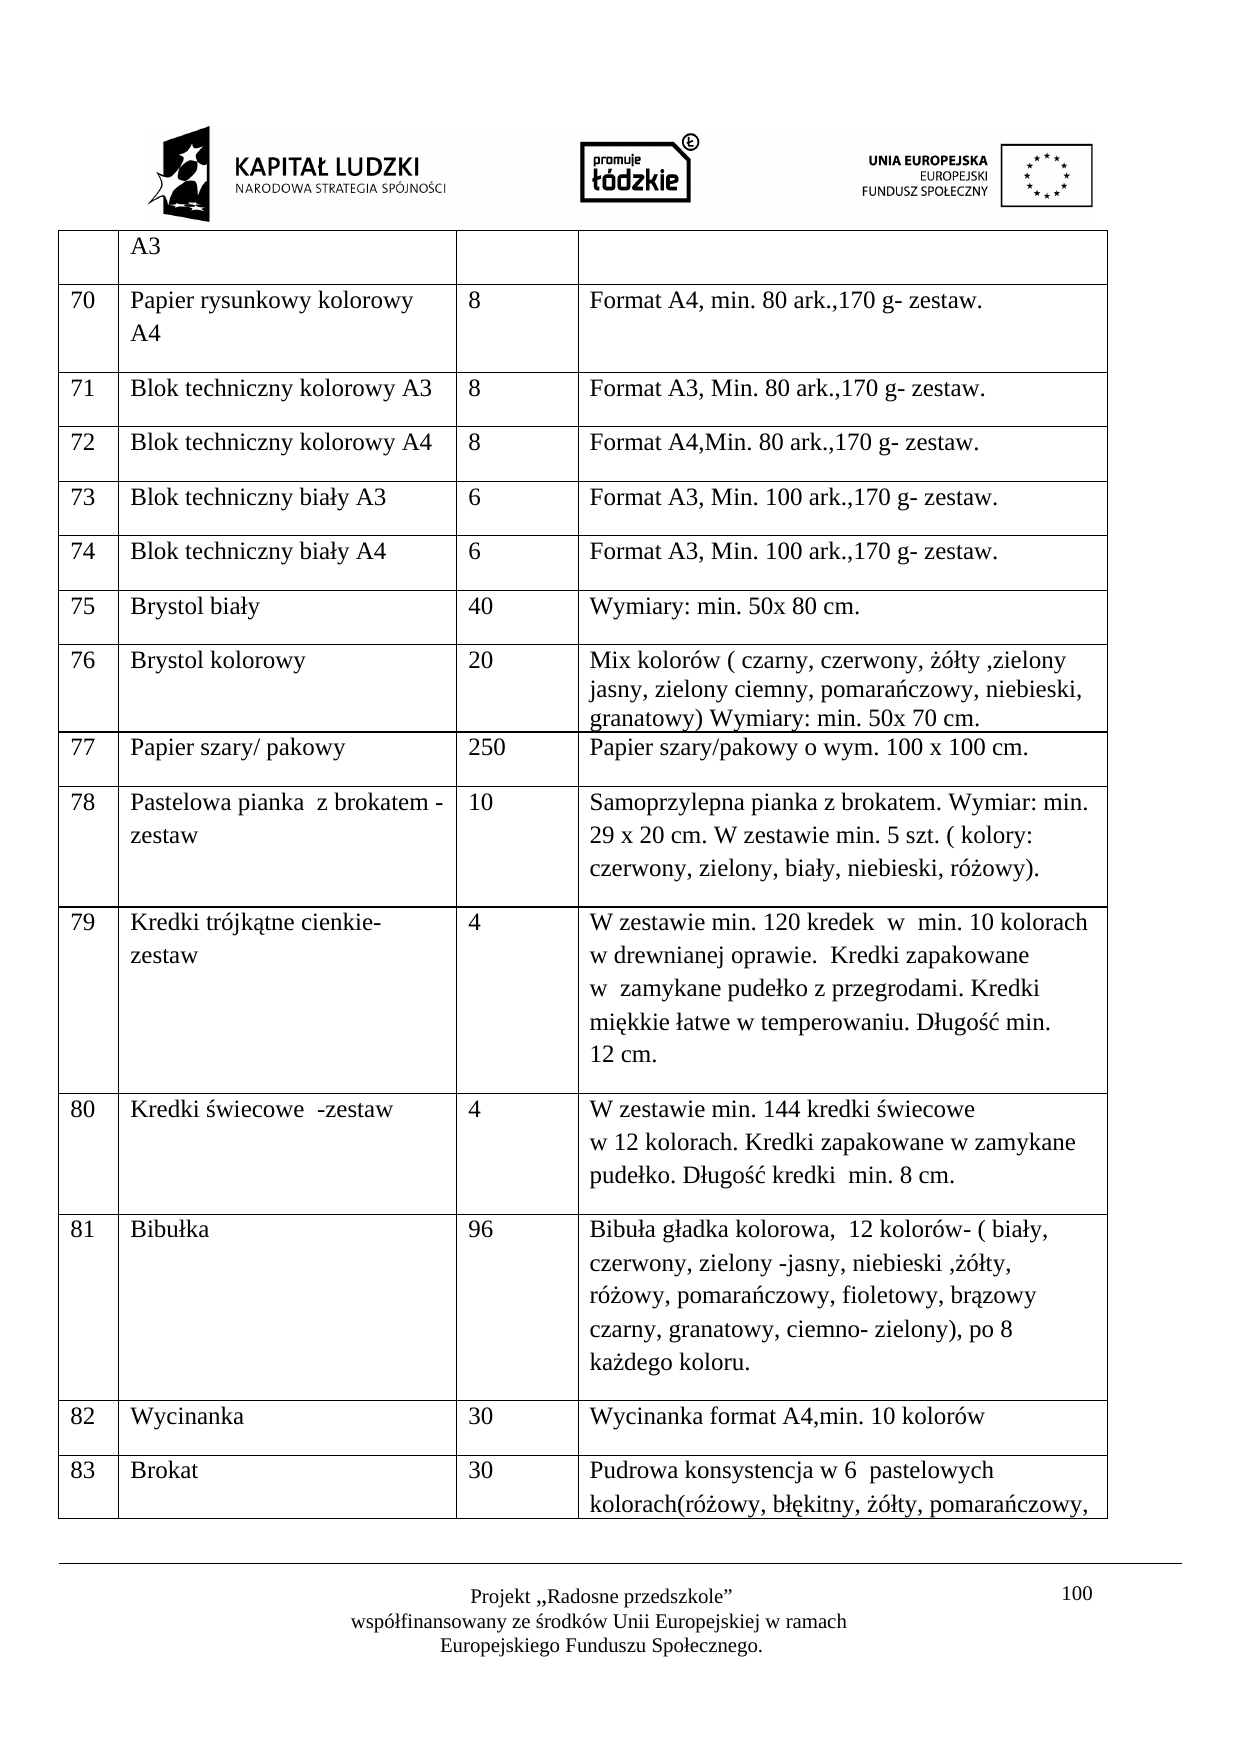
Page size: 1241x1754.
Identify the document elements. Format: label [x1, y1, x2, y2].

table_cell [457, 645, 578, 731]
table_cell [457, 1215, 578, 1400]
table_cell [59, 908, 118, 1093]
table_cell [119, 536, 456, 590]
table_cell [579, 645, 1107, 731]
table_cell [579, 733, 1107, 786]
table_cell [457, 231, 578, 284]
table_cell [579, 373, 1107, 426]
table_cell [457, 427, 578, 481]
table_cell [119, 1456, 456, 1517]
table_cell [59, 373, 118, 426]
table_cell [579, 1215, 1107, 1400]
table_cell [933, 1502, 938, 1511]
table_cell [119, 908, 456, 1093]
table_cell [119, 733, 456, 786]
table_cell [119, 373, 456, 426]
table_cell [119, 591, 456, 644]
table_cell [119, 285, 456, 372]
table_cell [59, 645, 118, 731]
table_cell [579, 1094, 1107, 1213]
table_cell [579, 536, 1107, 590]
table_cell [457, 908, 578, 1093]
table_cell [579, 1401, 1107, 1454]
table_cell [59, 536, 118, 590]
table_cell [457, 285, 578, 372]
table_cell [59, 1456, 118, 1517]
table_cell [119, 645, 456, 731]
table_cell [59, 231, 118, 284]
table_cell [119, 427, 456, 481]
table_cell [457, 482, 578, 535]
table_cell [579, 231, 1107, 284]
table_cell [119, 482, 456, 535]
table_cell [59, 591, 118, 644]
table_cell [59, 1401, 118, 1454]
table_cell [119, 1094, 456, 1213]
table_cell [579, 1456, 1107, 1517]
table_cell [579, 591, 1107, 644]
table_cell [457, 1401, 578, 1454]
picture [147, 126, 1093, 222]
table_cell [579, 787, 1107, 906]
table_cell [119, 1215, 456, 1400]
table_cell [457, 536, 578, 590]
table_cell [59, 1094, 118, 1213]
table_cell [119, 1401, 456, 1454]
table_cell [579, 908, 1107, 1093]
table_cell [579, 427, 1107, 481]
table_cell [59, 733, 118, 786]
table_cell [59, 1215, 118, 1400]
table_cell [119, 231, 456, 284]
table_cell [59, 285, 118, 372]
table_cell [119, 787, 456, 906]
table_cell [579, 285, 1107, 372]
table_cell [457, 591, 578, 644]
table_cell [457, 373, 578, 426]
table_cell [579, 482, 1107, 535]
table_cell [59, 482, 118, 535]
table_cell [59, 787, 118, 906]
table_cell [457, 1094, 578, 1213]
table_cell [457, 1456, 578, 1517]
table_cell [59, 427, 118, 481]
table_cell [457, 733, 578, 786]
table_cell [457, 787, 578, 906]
